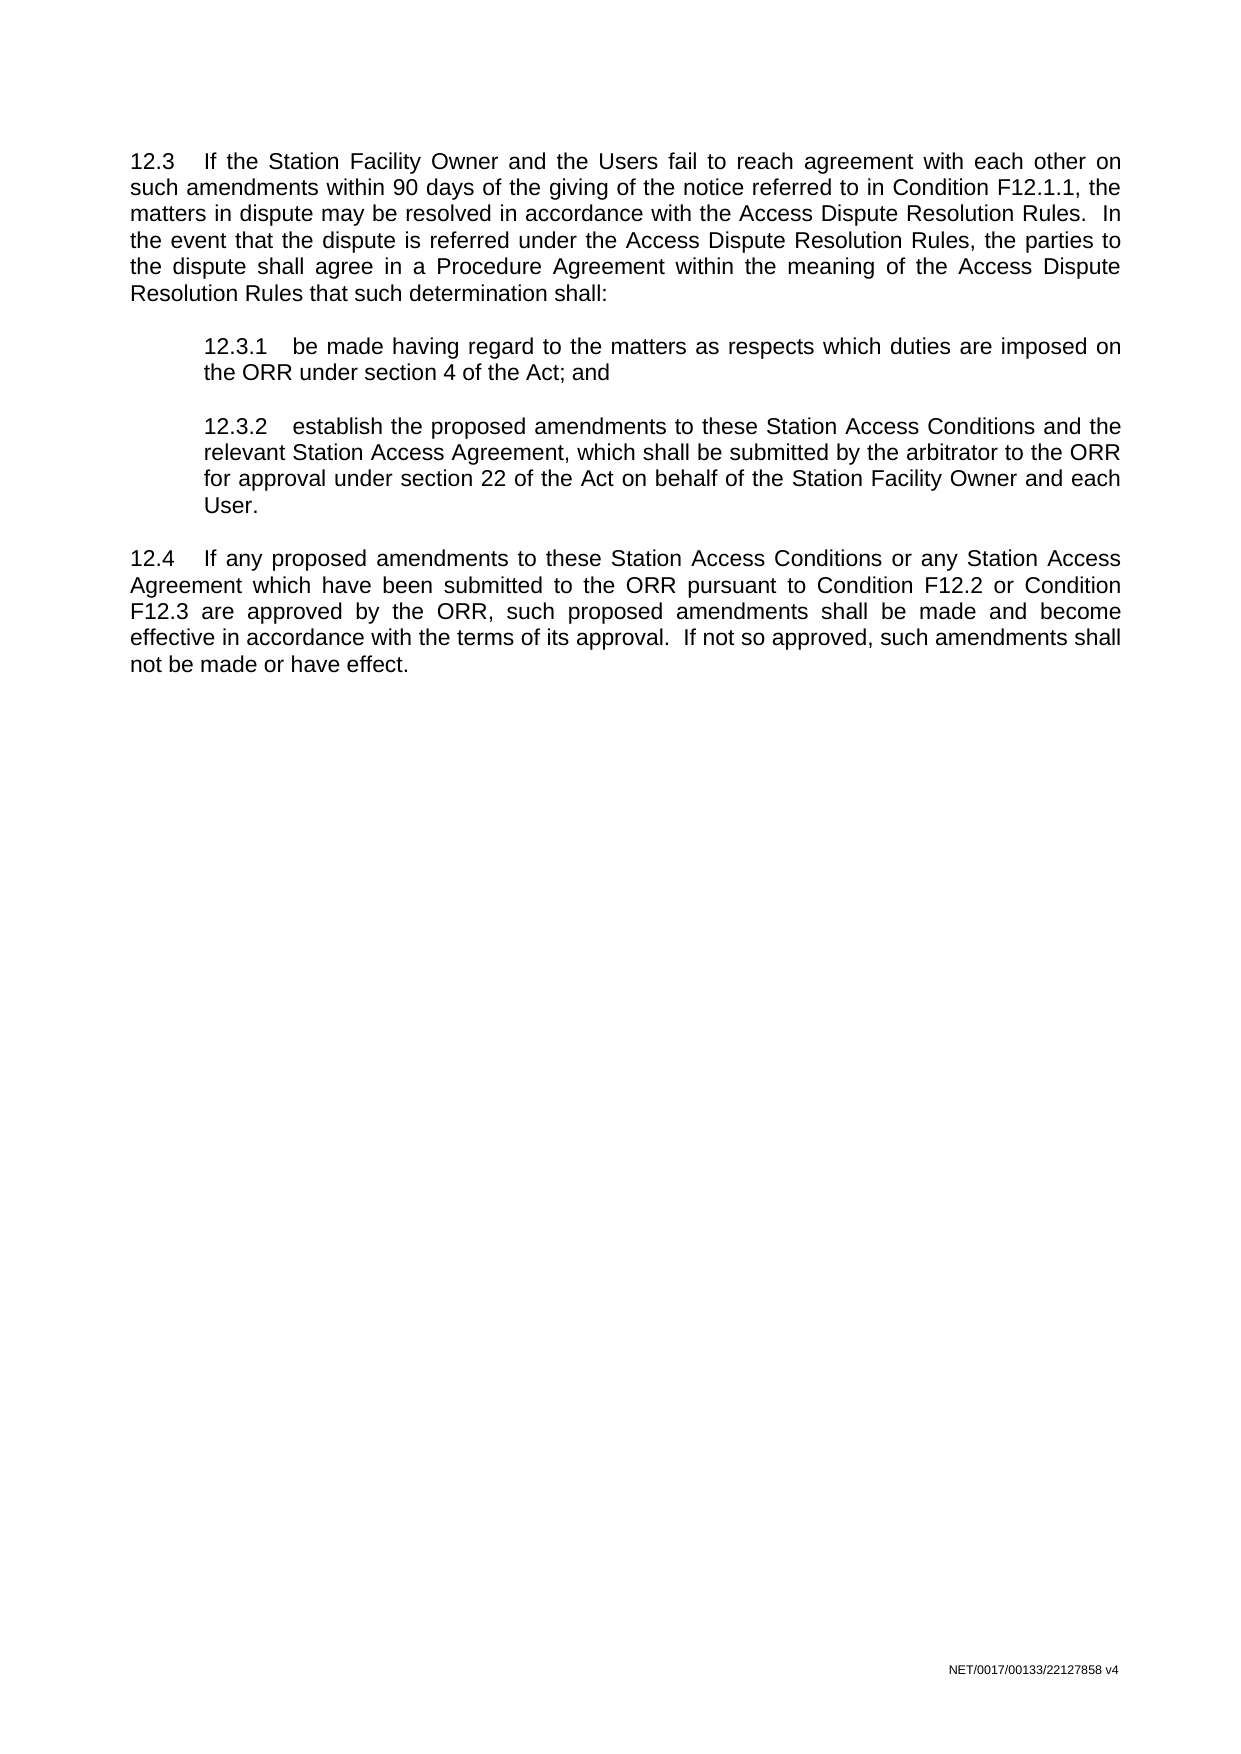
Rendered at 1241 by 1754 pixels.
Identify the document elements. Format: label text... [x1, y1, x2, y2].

text 12.3.1 be made having regard to the matters as respects which duties are imposed on the ORR under section 4 of the Act; and [130, 333, 1122, 386]
text 12.4 If any proposed amendments to these Station Access Conditions or any Station Access Agreement which have been submitted to the ORR pursuant to Condition F12.2 or Condition F12.3 are approved by the ORR, such proposed amendments shall be made and become effective in accordance with the terms of its approval. If not so approved, such amendments shall not be made or have effect. [130, 545, 1122, 677]
text 12.3.2 establish the proposed amendments to these Station Access Conditions and the relevant Station Access Agreement, which shall be submitted by the arbitrator to the ORR for approval under section 22 of the Act on behalf of the Station Facility Owner and each User. [130, 413, 1122, 518]
text 12.3 If the Station Facility Owner and the Users fail to reach agreement with each other on such amendments within 90 days of the giving of the notice referred to in Condition F12.1.1, the matters in dispute may be resolved in accordance with the Access Dispute Resolution Rules. In the event that the dispute is referred under the Access Dispute Resolution Rules, the parties to the dispute shall agree in a Procedure Agreement within the meaning of the Access Dispute Resolution Rules that such determination shall: [130, 148, 1122, 306]
